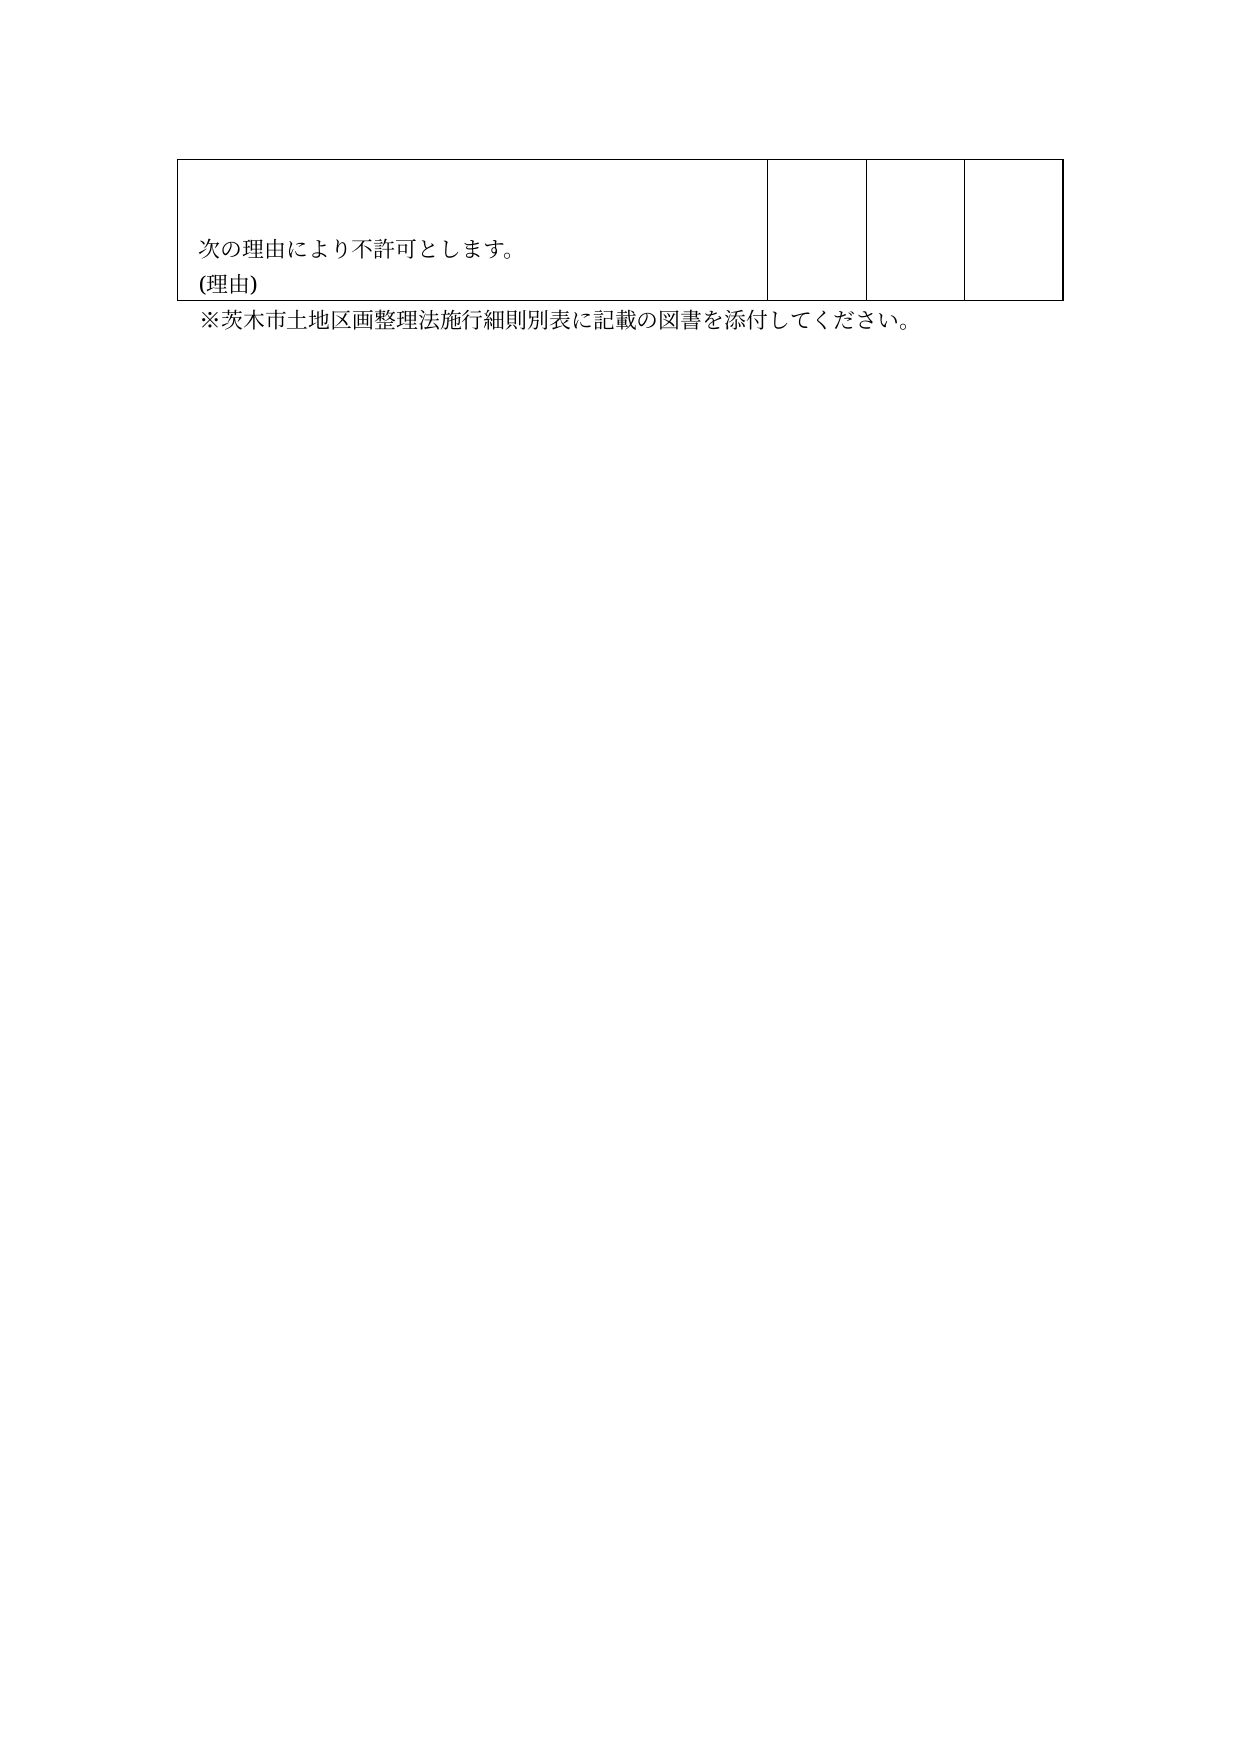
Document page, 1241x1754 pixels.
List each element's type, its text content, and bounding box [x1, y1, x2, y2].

table_cell [768, 160, 866, 299]
table_cell [867, 160, 964, 299]
table_cell [965, 160, 1062, 299]
text ※茨木市土地区画整理法施行細則別表に記載の図書を添付してください。 [177, 301, 1063, 336]
